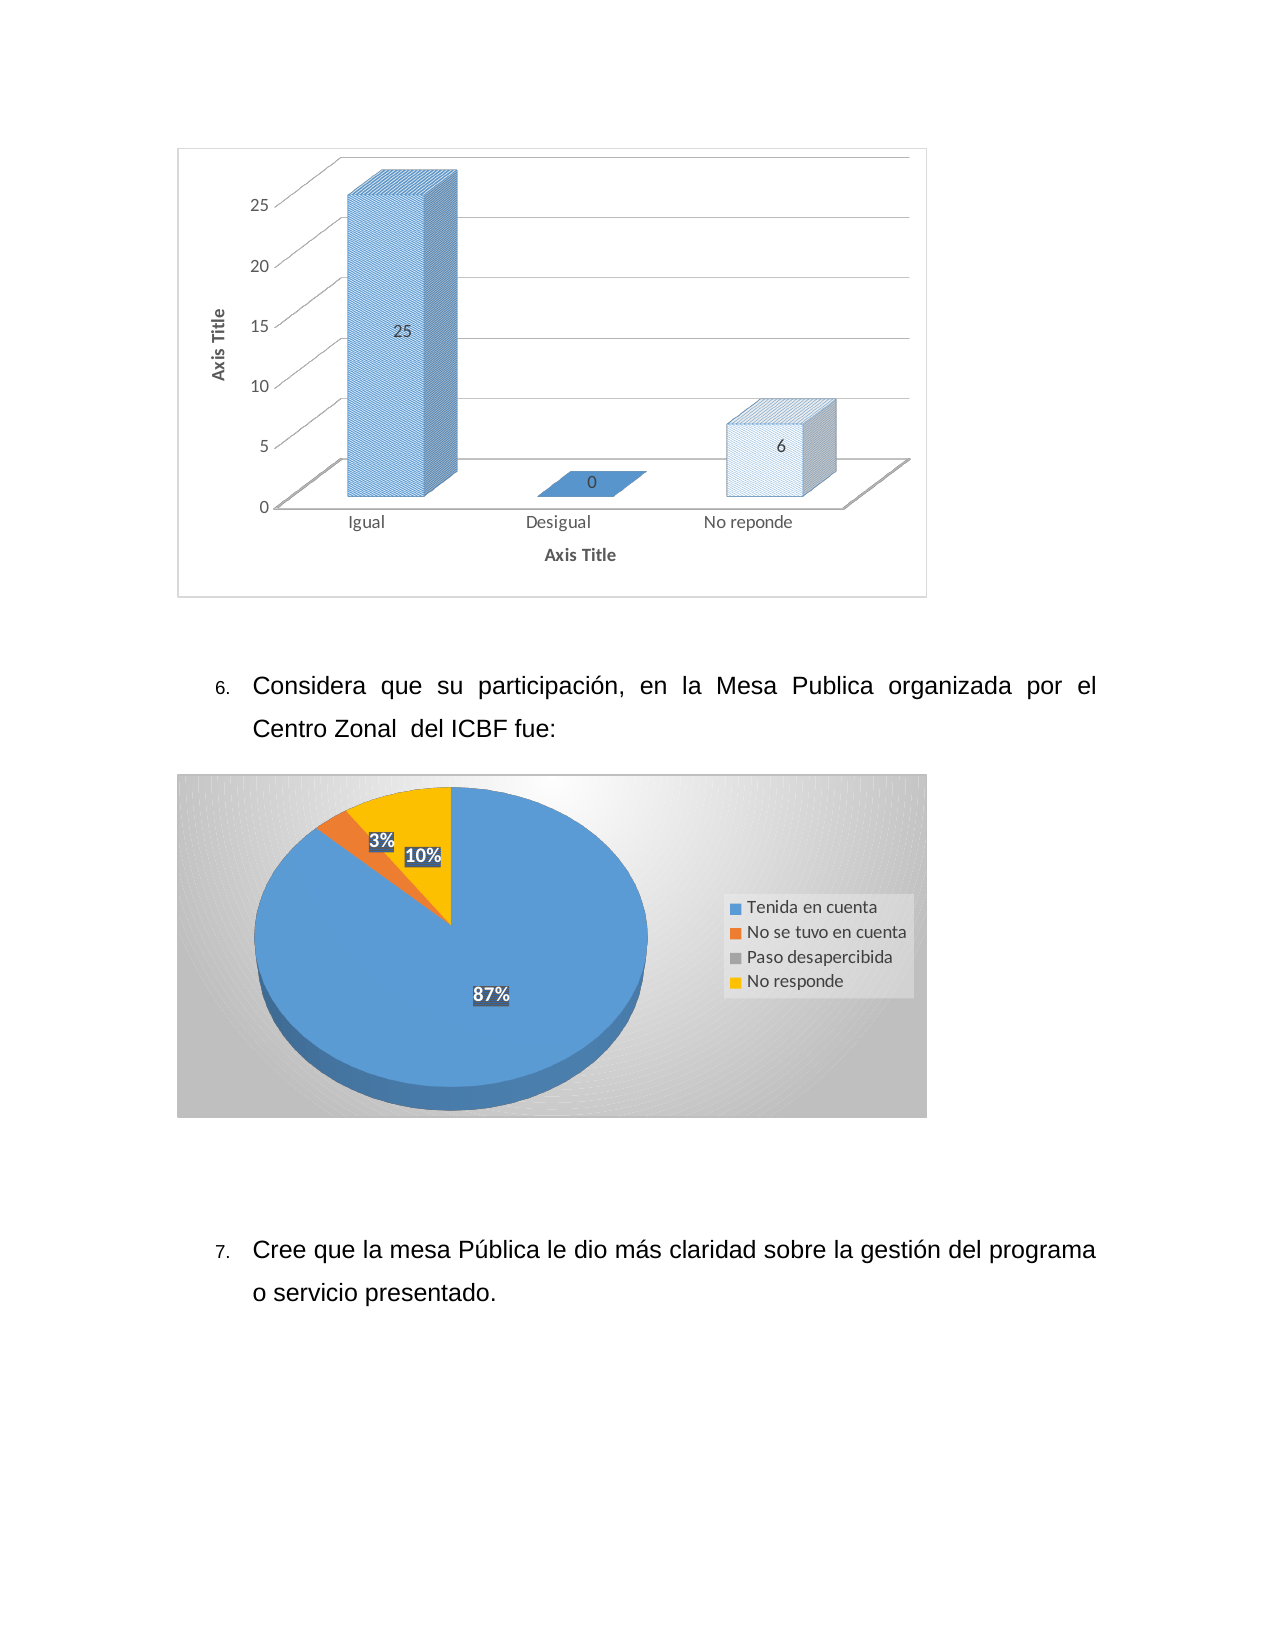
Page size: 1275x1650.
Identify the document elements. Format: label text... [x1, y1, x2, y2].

list Considera que su participación, en la Mesa Publica organizada por el Centro Zonal del ICBF fue: [215, 671, 1098, 743]
list Cree que la mesa Pública le dio más claridad sobre la gestión del programa o servicio presentado. [215, 1235, 1098, 1307]
